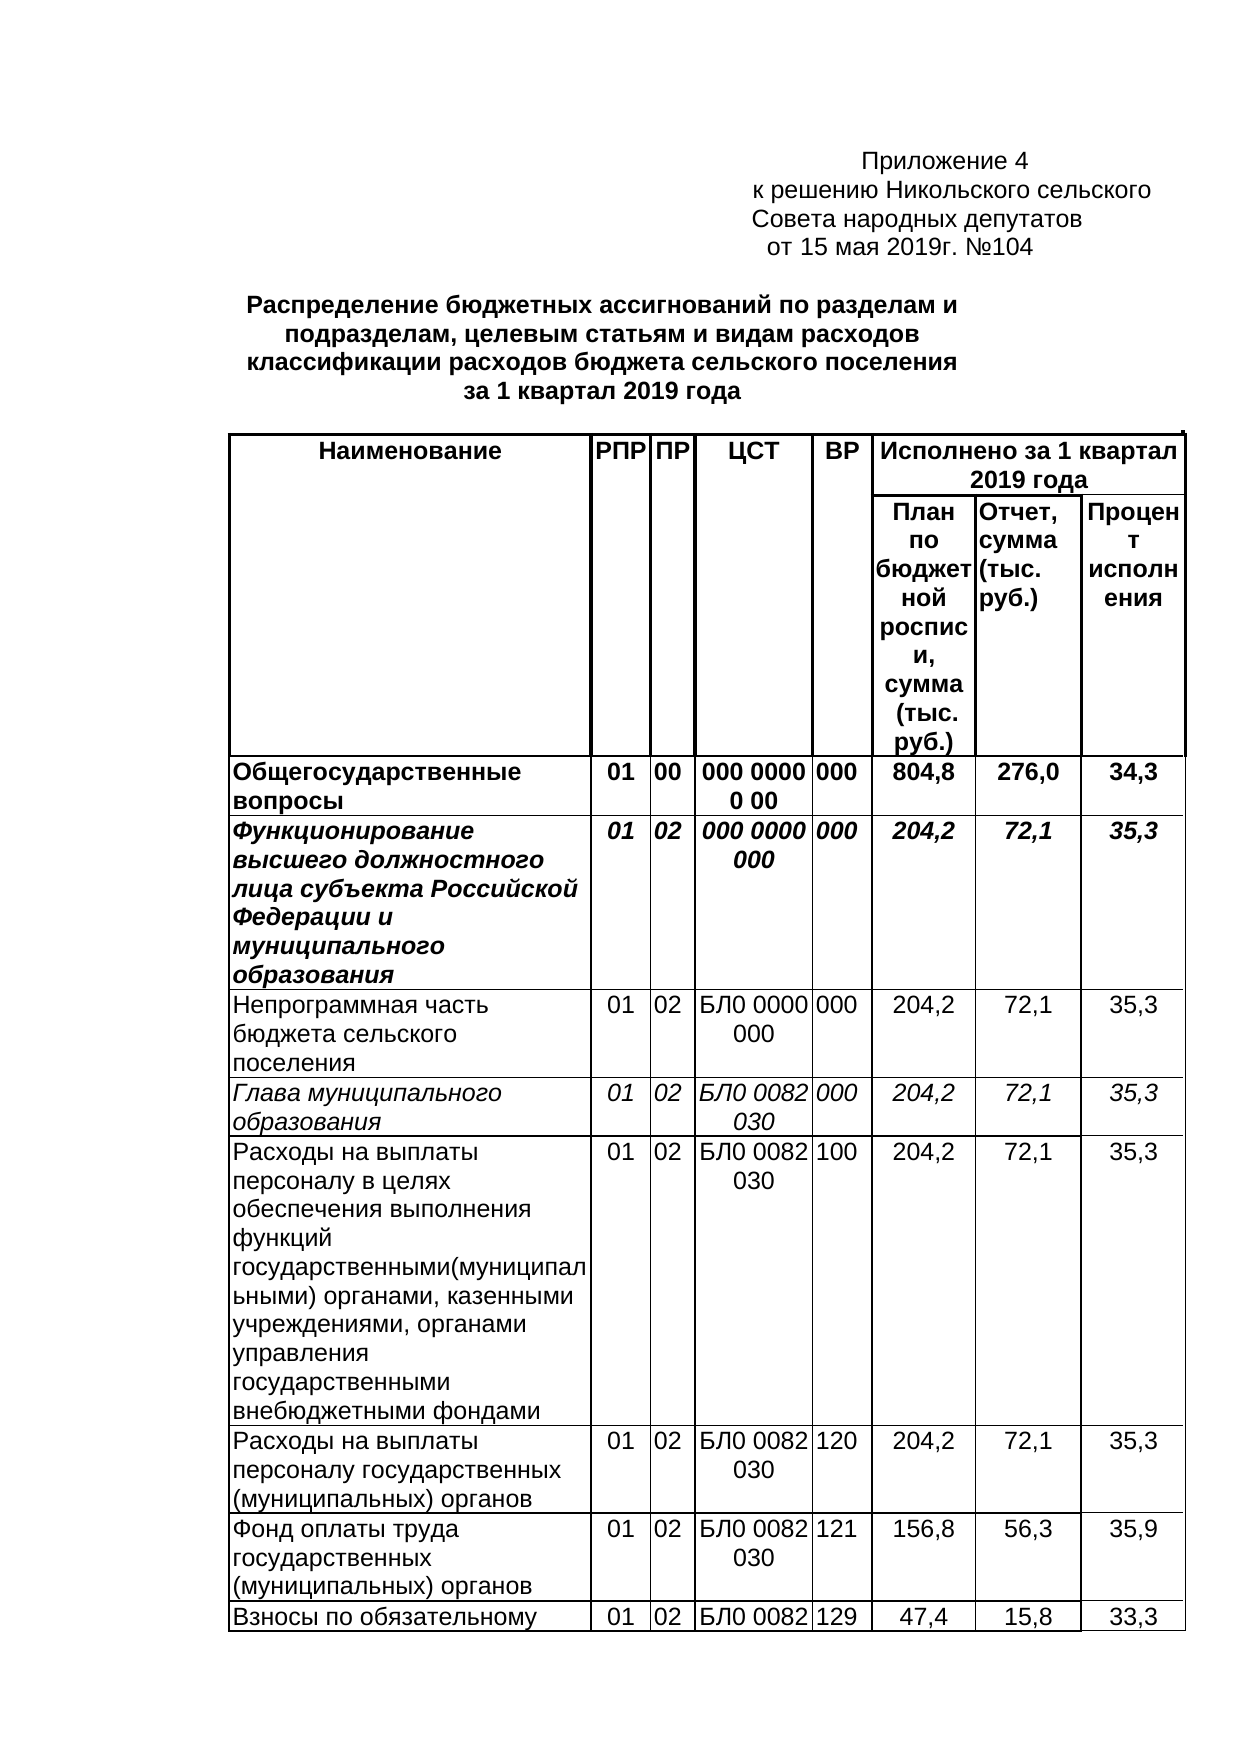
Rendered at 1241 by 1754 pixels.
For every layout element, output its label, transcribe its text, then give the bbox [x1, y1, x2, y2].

table_cell 204,2 [873, 990, 975, 1076]
table_cell БЛ0 0082 030 [696, 1426, 812, 1512]
table_cell Расходы на выплаты персоналу государственных (муниципальных) органов [230, 1426, 590, 1512]
table_cell Непрограммная часть бюджета сельского поселения [230, 990, 590, 1076]
table_cell БЛ0 0082 030 [696, 1137, 812, 1424]
text к решению Никольского сельского [177, 175, 1152, 204]
table_cell 156,8 [873, 1514, 975, 1600]
table_cell 02 [651, 1078, 694, 1135]
table_cell 35,3 [1082, 1135, 1185, 1424]
table_cell 35,3 [1082, 815, 1185, 988]
table_cell 47,4 [873, 1602, 975, 1630]
table_cell БЛ0 0082 030 [696, 1602, 812, 1630]
table_cell ПР [652, 436, 693, 755]
table_cell 15,8 [976, 1602, 1080, 1630]
table_cell 72,1 [976, 990, 1080, 1076]
table_cell 01 [592, 1426, 650, 1512]
table_cell 00 [651, 757, 694, 814]
table_cell 35,3 [1082, 989, 1185, 1076]
table_cell 01 [592, 1078, 650, 1135]
table_cell БЛ0 0000 000 [696, 990, 812, 1076]
table_cell 000 0000 0 00 [696, 757, 812, 814]
table_cell 000 [813, 1078, 871, 1135]
table_cell 72,1 [976, 1426, 1080, 1512]
text Приложение 4 [177, 146, 1152, 175]
table_cell 01 [592, 816, 650, 988]
table_cell 121 [813, 1514, 871, 1600]
table_cell 204,2 [873, 1078, 975, 1135]
table_cell РПР [593, 436, 649, 755]
table_cell ЦСТ [697, 436, 811, 755]
table_header Распределение бюджетных ассигнований по разделам и подразделам, целевым статьям и видам расходов классификации расходов бюджета сельского поселения за 1 квартал 2019 года [229, 290, 975, 433]
table_cell 35,3 [1082, 1076, 1185, 1135]
table_cell 204,2 [873, 1137, 975, 1424]
table_cell 204,2 [873, 816, 975, 988]
table_cell 35,3 [1082, 1425, 1185, 1512]
table_cell 56,3 [976, 1514, 1080, 1600]
table_cell 72,1 [976, 816, 1080, 988]
text от 15 мая 2019г. №104 [177, 232, 1152, 261]
table_cell 02 [651, 1137, 694, 1424]
table_cell 01 [592, 1514, 650, 1600]
table_cell 120 [813, 1426, 871, 1512]
table_cell ВР [814, 436, 871, 755]
table_cell Фонд оплаты труда государственных (муниципальных) органов [230, 1514, 590, 1600]
table_cell 72,1 [976, 1137, 1080, 1424]
table_cell 72,1 [976, 1078, 1080, 1135]
table_cell 02 [651, 1602, 694, 1630]
table_cell Наименование [231, 436, 589, 755]
table_cell 02 [651, 816, 694, 988]
table_cell 204,2 [873, 1426, 975, 1512]
table_cell 100 [813, 1137, 871, 1424]
table_cell 02 [651, 1426, 694, 1512]
table_cell 804,8 [873, 757, 975, 814]
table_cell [230, 1602, 590, 1630]
table_cell Исполнено за 1 квартал 2019 года [874, 436, 1184, 493]
table_cell 35,9 [1082, 1512, 1185, 1600]
text Совета народных депутатов [177, 204, 1152, 232]
table_cell 01 [592, 1137, 650, 1424]
table_cell 276,0 [976, 757, 1080, 814]
table_cell 02 [651, 1514, 694, 1600]
table_cell Расходы на выплаты персоналу в целях обеспечения выполнения функций государственными(муниципальными) органами, казенными учреждениями, органами управления государственными внебюджетными фондами [230, 1137, 590, 1424]
table_cell 01 [592, 990, 650, 1076]
table_cell Функционирование высшего должностного лица субъекта Российской Федерации и муниципального образования [230, 816, 590, 988]
table_cell 33,3 [1082, 1600, 1185, 1630]
table_cell БЛ0 0082 030 [696, 1078, 812, 1135]
table_cell 02 [651, 990, 694, 1076]
table_cell 129 [813, 1602, 871, 1630]
table_cell 34,3 [1082, 755, 1185, 814]
table_cell 000 [813, 816, 871, 988]
table_cell 000 [813, 757, 871, 814]
table_cell БЛ0 0082 030 [696, 1514, 812, 1600]
table_cell 01 [592, 1602, 650, 1630]
table_cell Отчет, сумма (тыс. руб.) [977, 497, 1080, 755]
table_cell Процент исполнения [1083, 495, 1184, 755]
table_cell 000 [813, 990, 871, 1076]
table_cell 000 0000 000 [696, 816, 812, 988]
table_cell 01 [592, 757, 650, 814]
table_cell Глава муниципального образования [230, 1078, 590, 1135]
table_cell План по бюджетной росписи, сумма (тыс. руб.) [874, 497, 974, 755]
table_cell Общегосударственные вопросы [230, 757, 590, 814]
